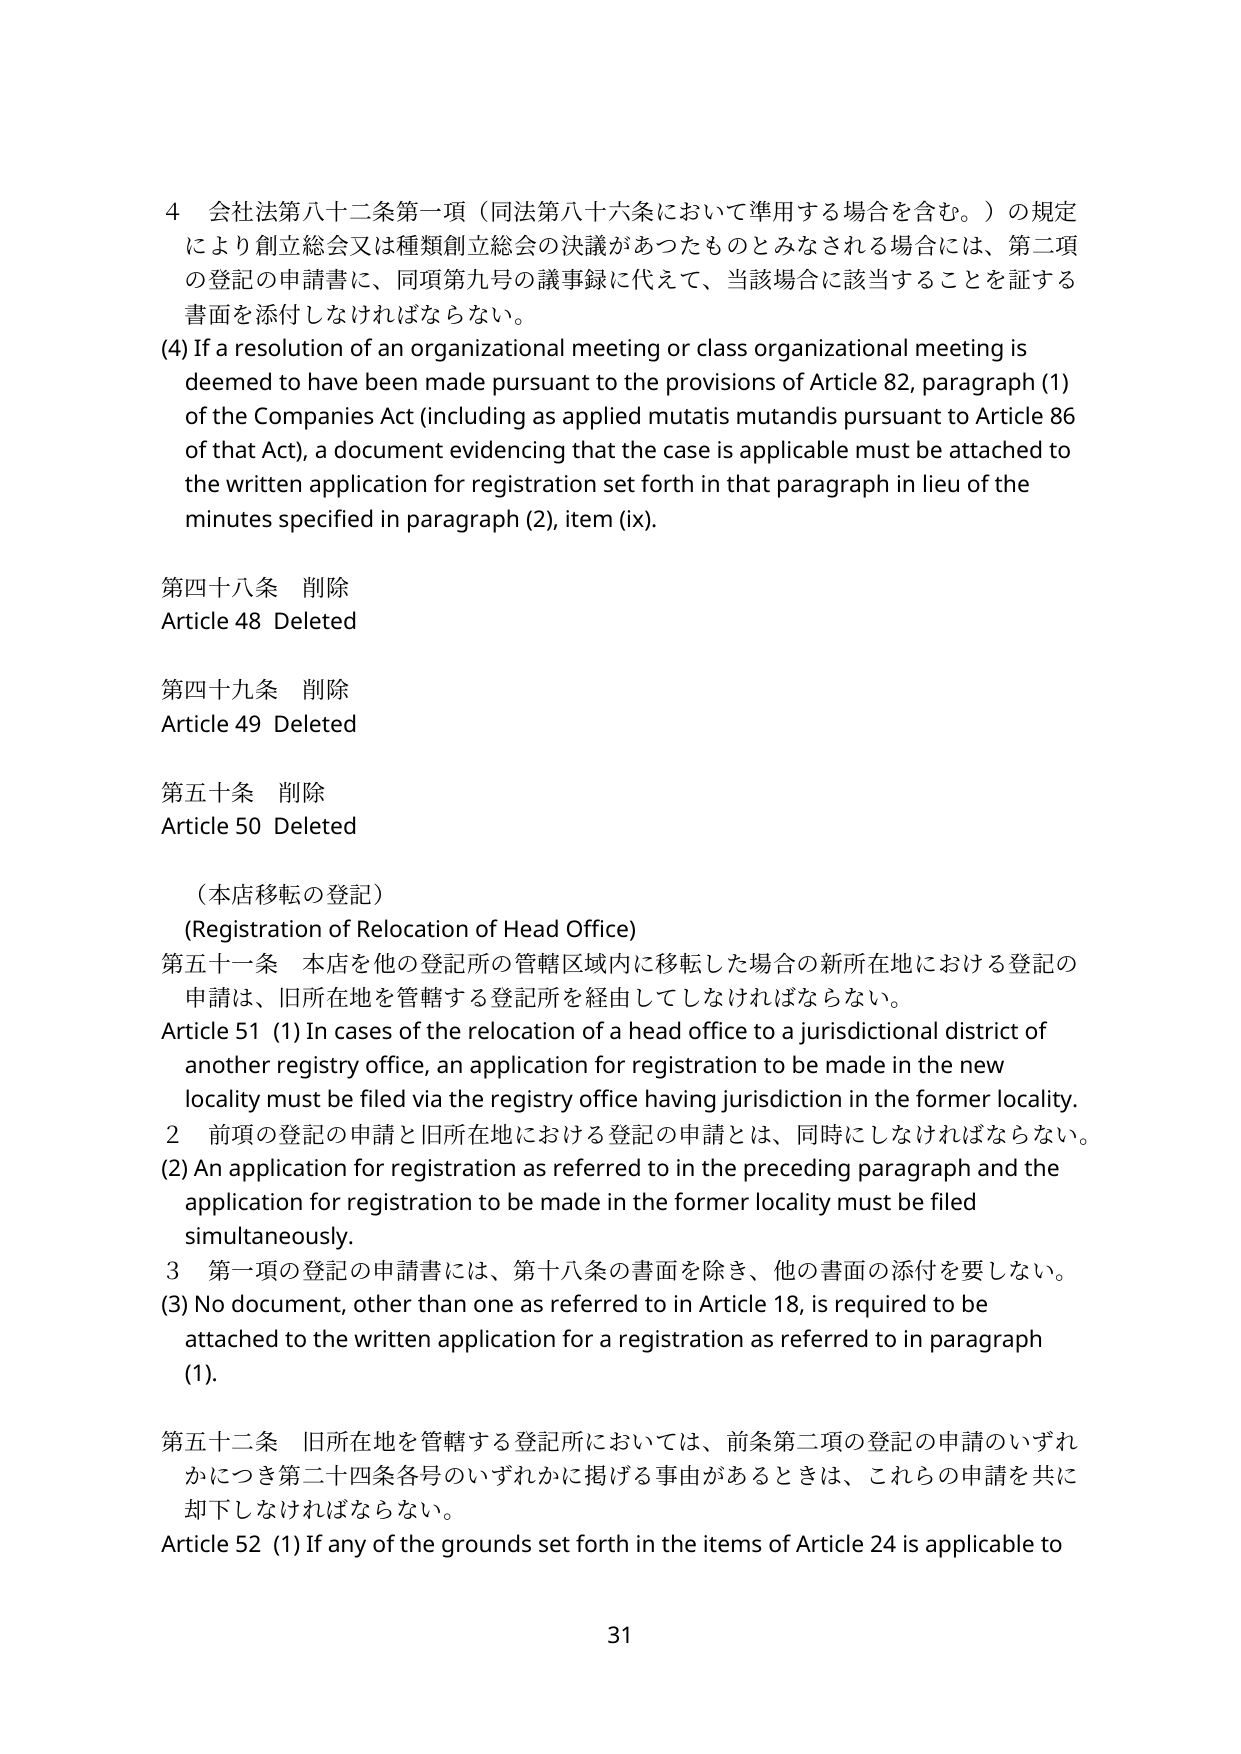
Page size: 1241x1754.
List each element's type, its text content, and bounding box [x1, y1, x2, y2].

text 第五十一条 本店を他の登記所の管轄区域内に移転した場合の新所在地における登記の申請は、旧所在地を管轄する登記所を経由してしなければならない。 [161, 945, 1079, 1014]
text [161, 1526, 1079, 1560]
text (Registration of Relocation of Head Office) [184, 911, 1079, 945]
text Article 49 Deleted [161, 706, 1079, 740]
text 第五十条 削除 [161, 774, 1079, 809]
text ４ 会社法第八十二条第一項（同法第八十六条において準用する場合を含む。）の規定により創立総会又は種類創立総会の決議があつたものとみなされる場合には、第二項の登記の申請書に、同項第九号の議事録に代えて、当該場合に該当することを証する書面を添付しなければならない。 [161, 194, 1079, 330]
text （本店移転の登記） [184, 877, 1079, 911]
text 第四十八条 削除 [161, 569, 1079, 604]
text Article 51 (1) In cases of the relocation of a head office to a jurisdictional district of another registry office, an application for registration to be made in the new locality must be filed via the registry office having jurisdiction in the former locality. [161, 1014, 1079, 1116]
text 第五十二条 旧所在地を管轄する登記所においては、前条第二項の登記の申請のいずれかにつき第二十四条各号のいずれかに掲げる事由があるときは、これらの申請を共に却下しなければならない。 [161, 1424, 1079, 1526]
text (4) If a resolution of an organizational meeting or class organizational meeting is deemed to have been made pursuant to the provisions of Article 82, paragraph (1) of the Companies Act (including as applied mutatis mutandis pursuant to Article 86 of that Act), a document evidencing that the case is applicable must be attached to the written application for registration set forth in that paragraph in lieu of the minutes specified in paragraph (2), item (ix). [161, 330, 1079, 535]
text Article 48 Deleted [161, 604, 1079, 638]
text ３ 第一項の登記の申請書には、第十八条の書面を除き、他の書面の添付を要しない。 [161, 1253, 1079, 1287]
text Article 50 Deleted [161, 809, 1079, 843]
text 第四十九条 削除 [161, 672, 1079, 706]
text (3) No document, other than one as referred to in Article 18, is required to be attached to the written application for a registration as referred to in paragraph (1). [161, 1287, 1079, 1389]
text ２ 前項の登記の申請と旧所在地における登記の申請とは、同時にしなければならない。 [161, 1116, 1079, 1150]
text (2) An application for registration as referred to in the preceding paragraph and the application for registration to be made in the former locality must be filed simultaneously. [161, 1150, 1079, 1253]
